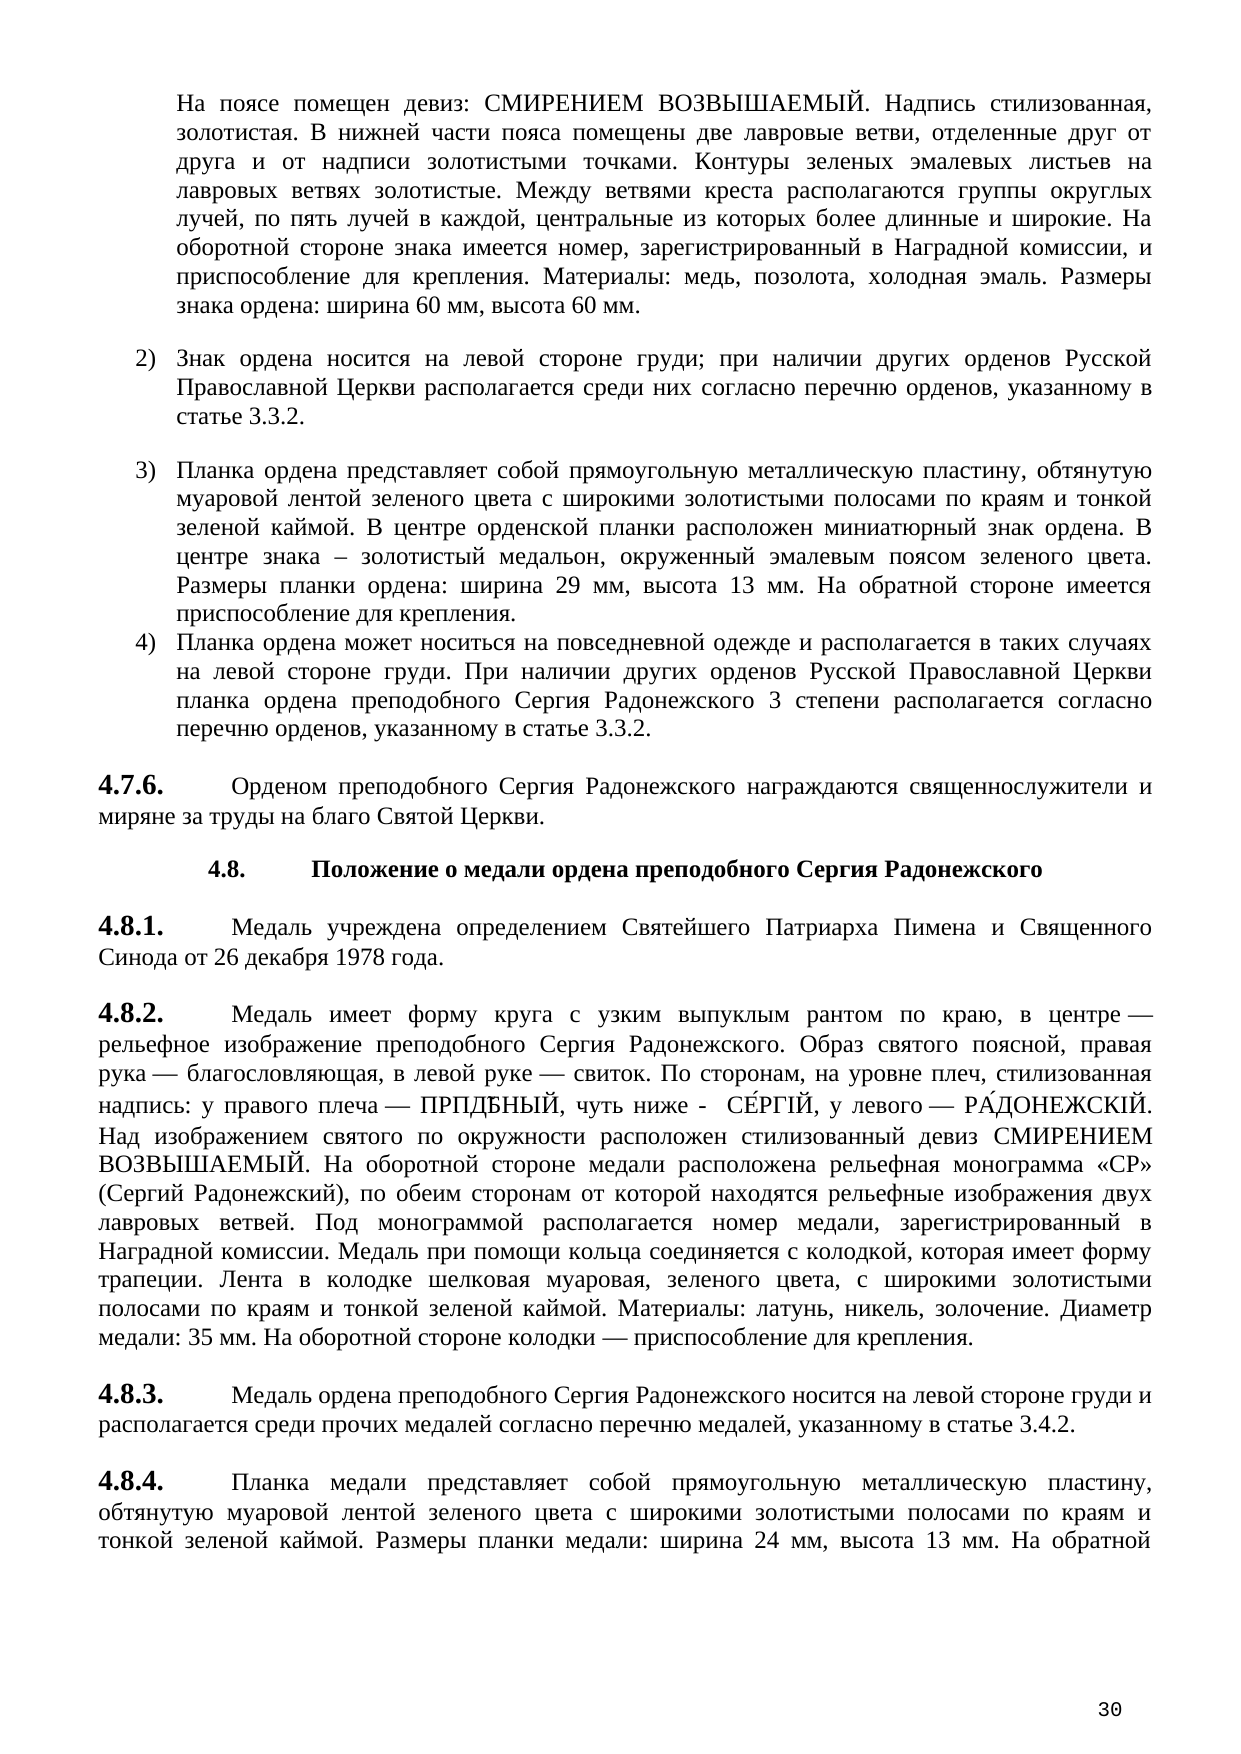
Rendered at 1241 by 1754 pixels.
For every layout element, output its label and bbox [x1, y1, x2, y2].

table_cell [76, 89, 1165, 1554]
